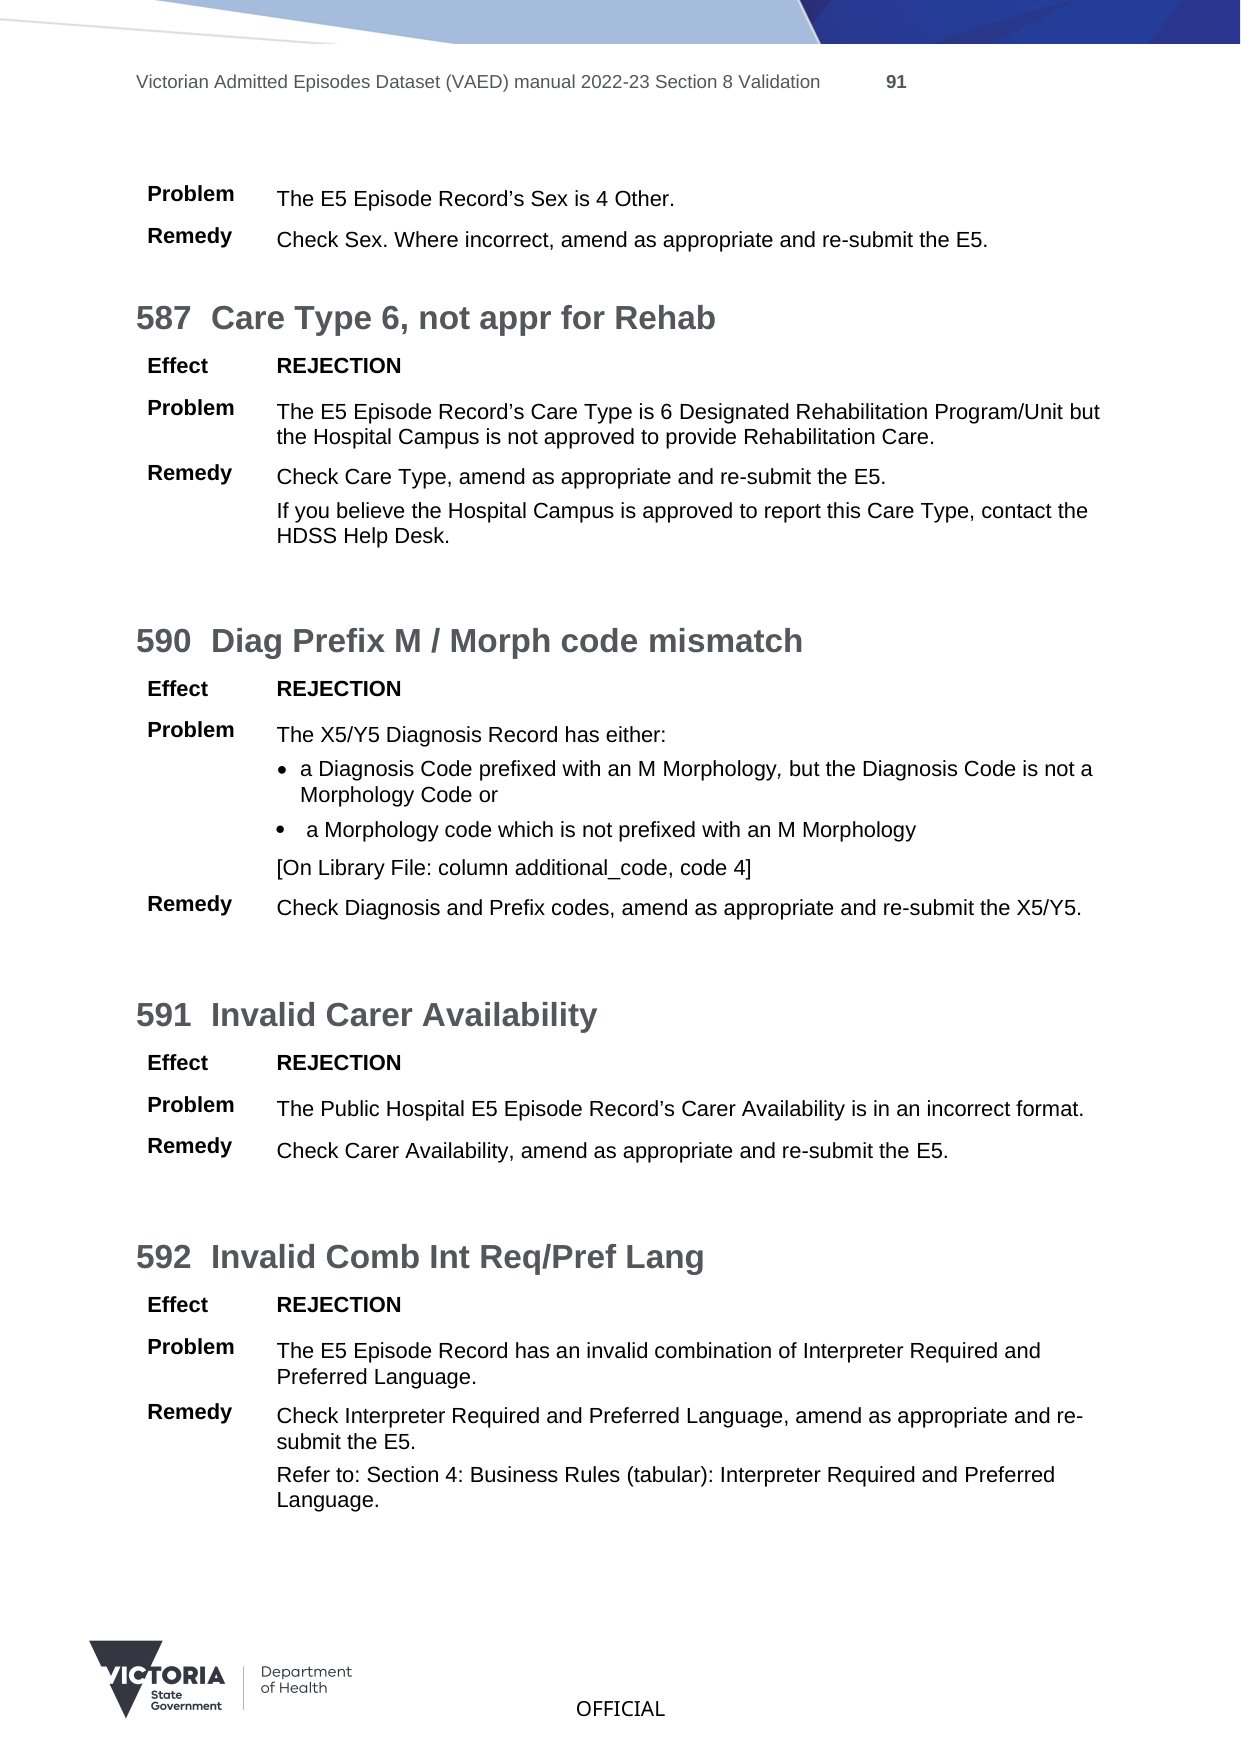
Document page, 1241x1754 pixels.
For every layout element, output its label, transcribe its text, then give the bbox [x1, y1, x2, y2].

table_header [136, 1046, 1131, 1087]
picture [0, 1595, 1241, 1754]
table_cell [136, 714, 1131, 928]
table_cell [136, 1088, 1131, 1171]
subtitle 591 Invalid Carer Availability [136, 995, 1104, 1033]
subtitle 592 Invalid Comb Int Req/Pref Lang [136, 1237, 1104, 1276]
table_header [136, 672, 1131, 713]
subtitle 590 Diag Prefix M / Morph code mismatch [136, 621, 1104, 659]
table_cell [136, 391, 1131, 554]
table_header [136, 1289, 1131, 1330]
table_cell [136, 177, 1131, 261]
picture [0, 0, 1241, 44]
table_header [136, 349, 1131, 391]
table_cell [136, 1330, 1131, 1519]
subtitle 587 Care Type 6, not appr for Rehab [136, 298, 1104, 336]
